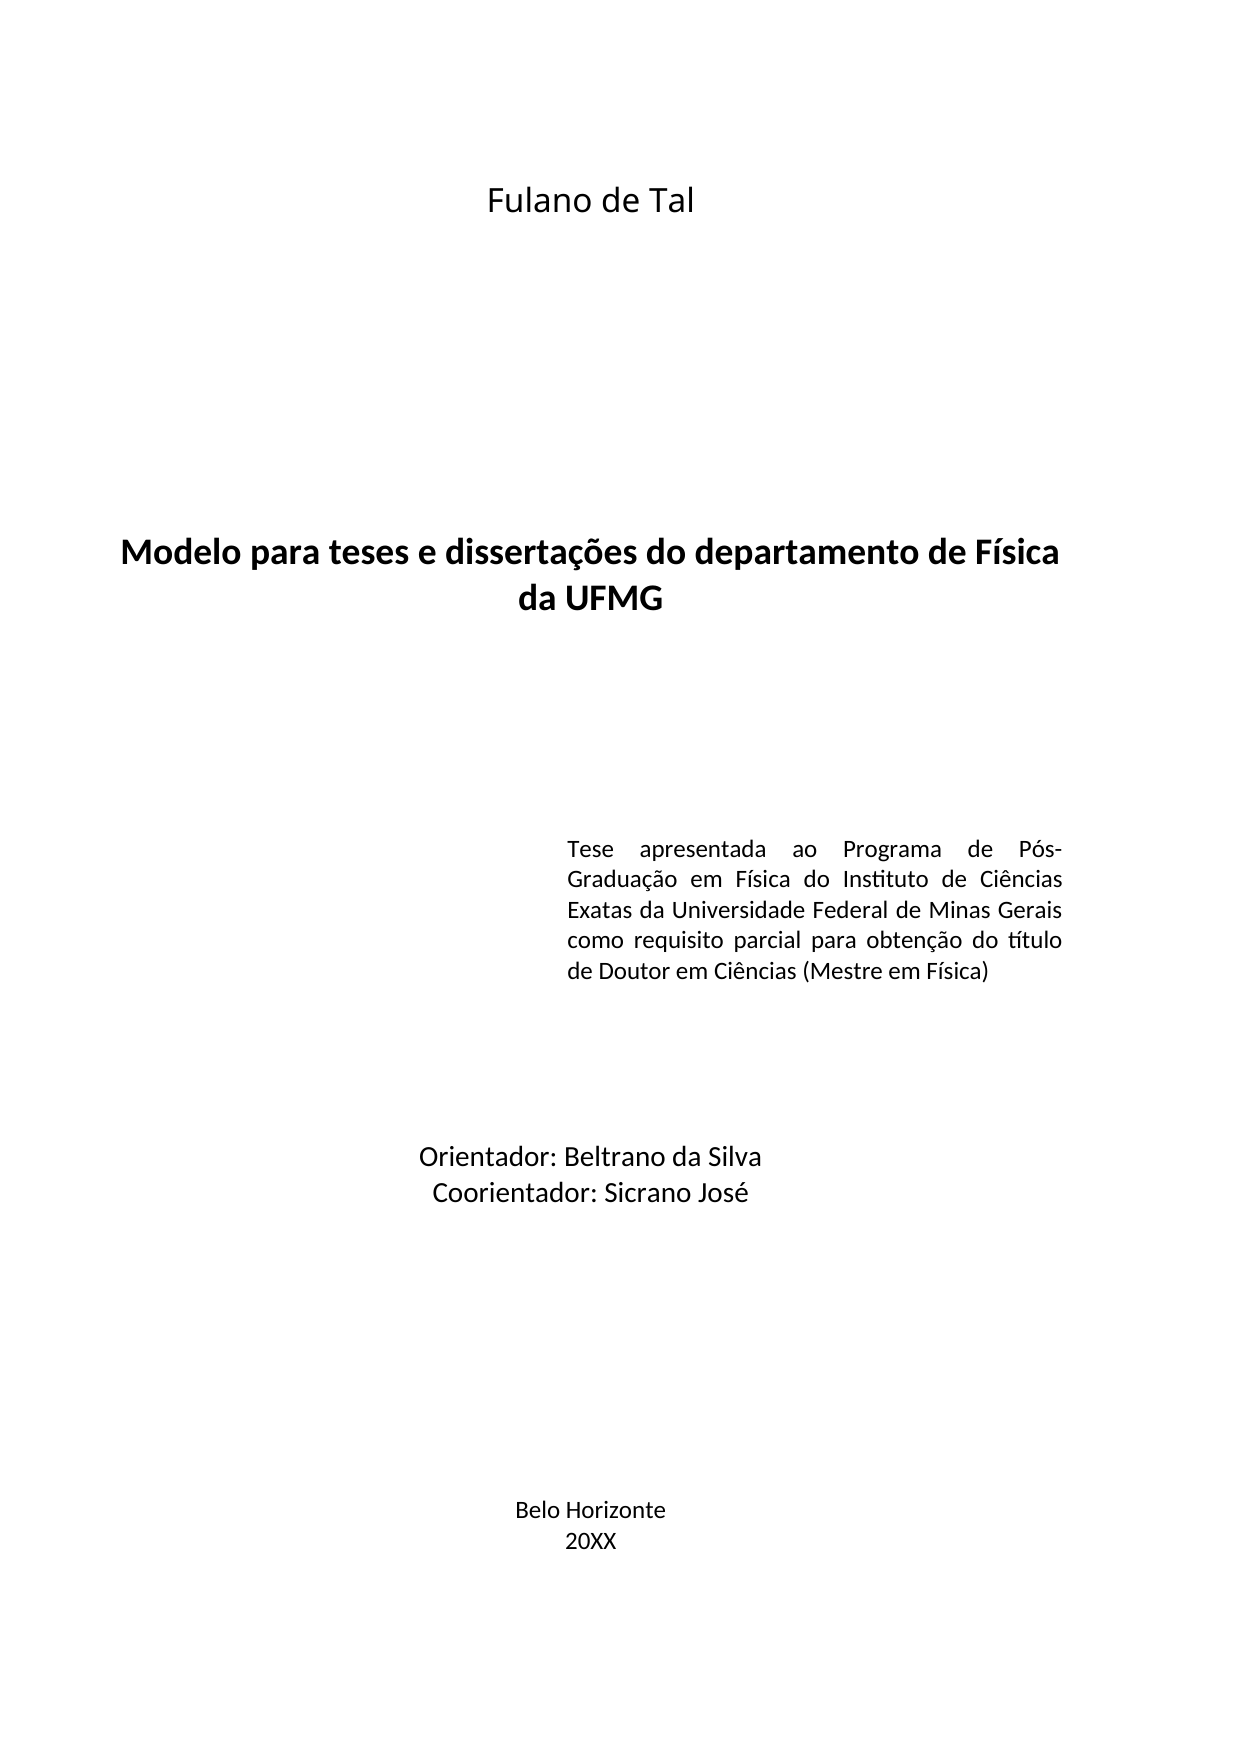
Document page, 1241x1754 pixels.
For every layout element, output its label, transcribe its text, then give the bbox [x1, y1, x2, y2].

text Orientador: Beltrano da Silva [118, 1138, 1063, 1174]
text Fulano de Tal [118, 177, 1063, 223]
text Coorientador: Sicrano José [118, 1174, 1063, 1209]
text Belo Horizonte [118, 1495, 1063, 1525]
text 20XX [118, 1525, 1063, 1556]
text Tese apresentada ao Programa de Pós-Graduação em Física do Instituto de Ciências Exatas da Universidade Federal de Minas Gerais como requisito parcial para obtenção do título de Doutor em Ciências (Mestre em Física) [567, 833, 1063, 986]
text Modelo para teses e dissertações do departamento de Física da UFMG [118, 528, 1063, 619]
